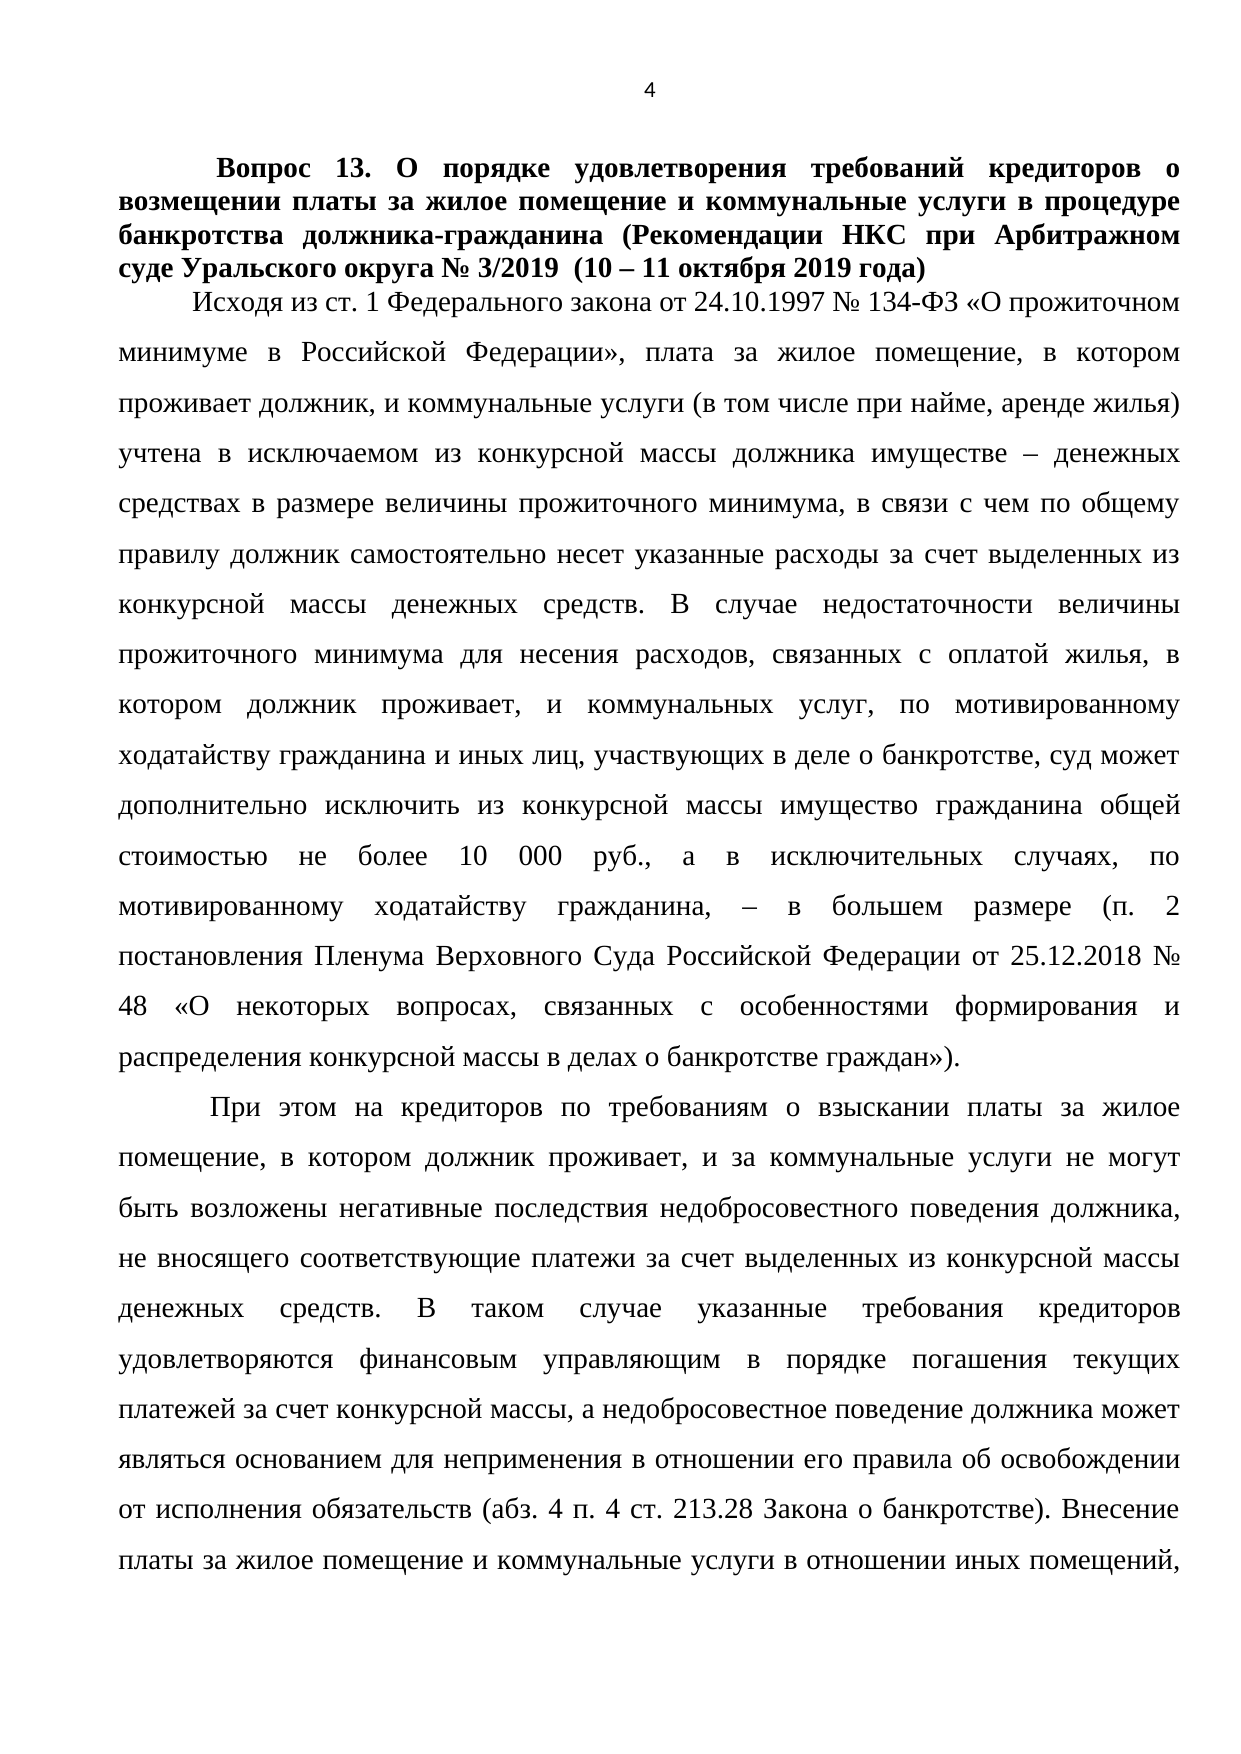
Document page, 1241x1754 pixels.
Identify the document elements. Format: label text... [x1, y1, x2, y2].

text Исходя из ст. 1 Федерального закона от 24.10.1997 № 134-ФЗ «О прожиточном минимуме в Российской Федерации», плата за жилое помещение, в котором проживает должник, и коммунальные услуги (в том числе при найме, аренде жилья) учтена в исключаемом из конкурсной массы должника имуществе – денежных средствах в размере величины прожиточного минимума, в связи с чем по общему правилу должник самостоятельно несет указанные расходы за счет выделенных из конкурсной массы денежных средств. В случае недостаточности величины прожиточного минимума для несения расходов, связанных с оплатой жилья, в котором должник проживает, и коммунальных услуг, по мотивированному ходатайству гражданина и иных лиц, участвующих в деле о банкротстве, суд может дополнительно исключить из конкурсной массы имущество гражданина общей стоимостью не более 10 000 руб., а в исключительных случаях, по мотивированному ходатайству гражданина, – в большем размере (п. 2 постановления Пленума Верховного Суда Российской Федерации от 25.12.2018 № 48 «О некоторых вопросах, связанных с особенностями формирования и распределения конкурсной массы в делах о банкротстве граждан»). [118, 284, 1181, 1072]
text Вопрос 13. О порядке удовлетворения требований кредиторов о возмещении платы за жилое помещение и коммунальные услуги в процедуре банкротства должника-гражданина (Рекомендации НКС при Арбитражном суде Уральского округа № 3/2019 (10 – 11 октября 2019 года) [118, 150, 1181, 284]
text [118, 1089, 1181, 1576]
